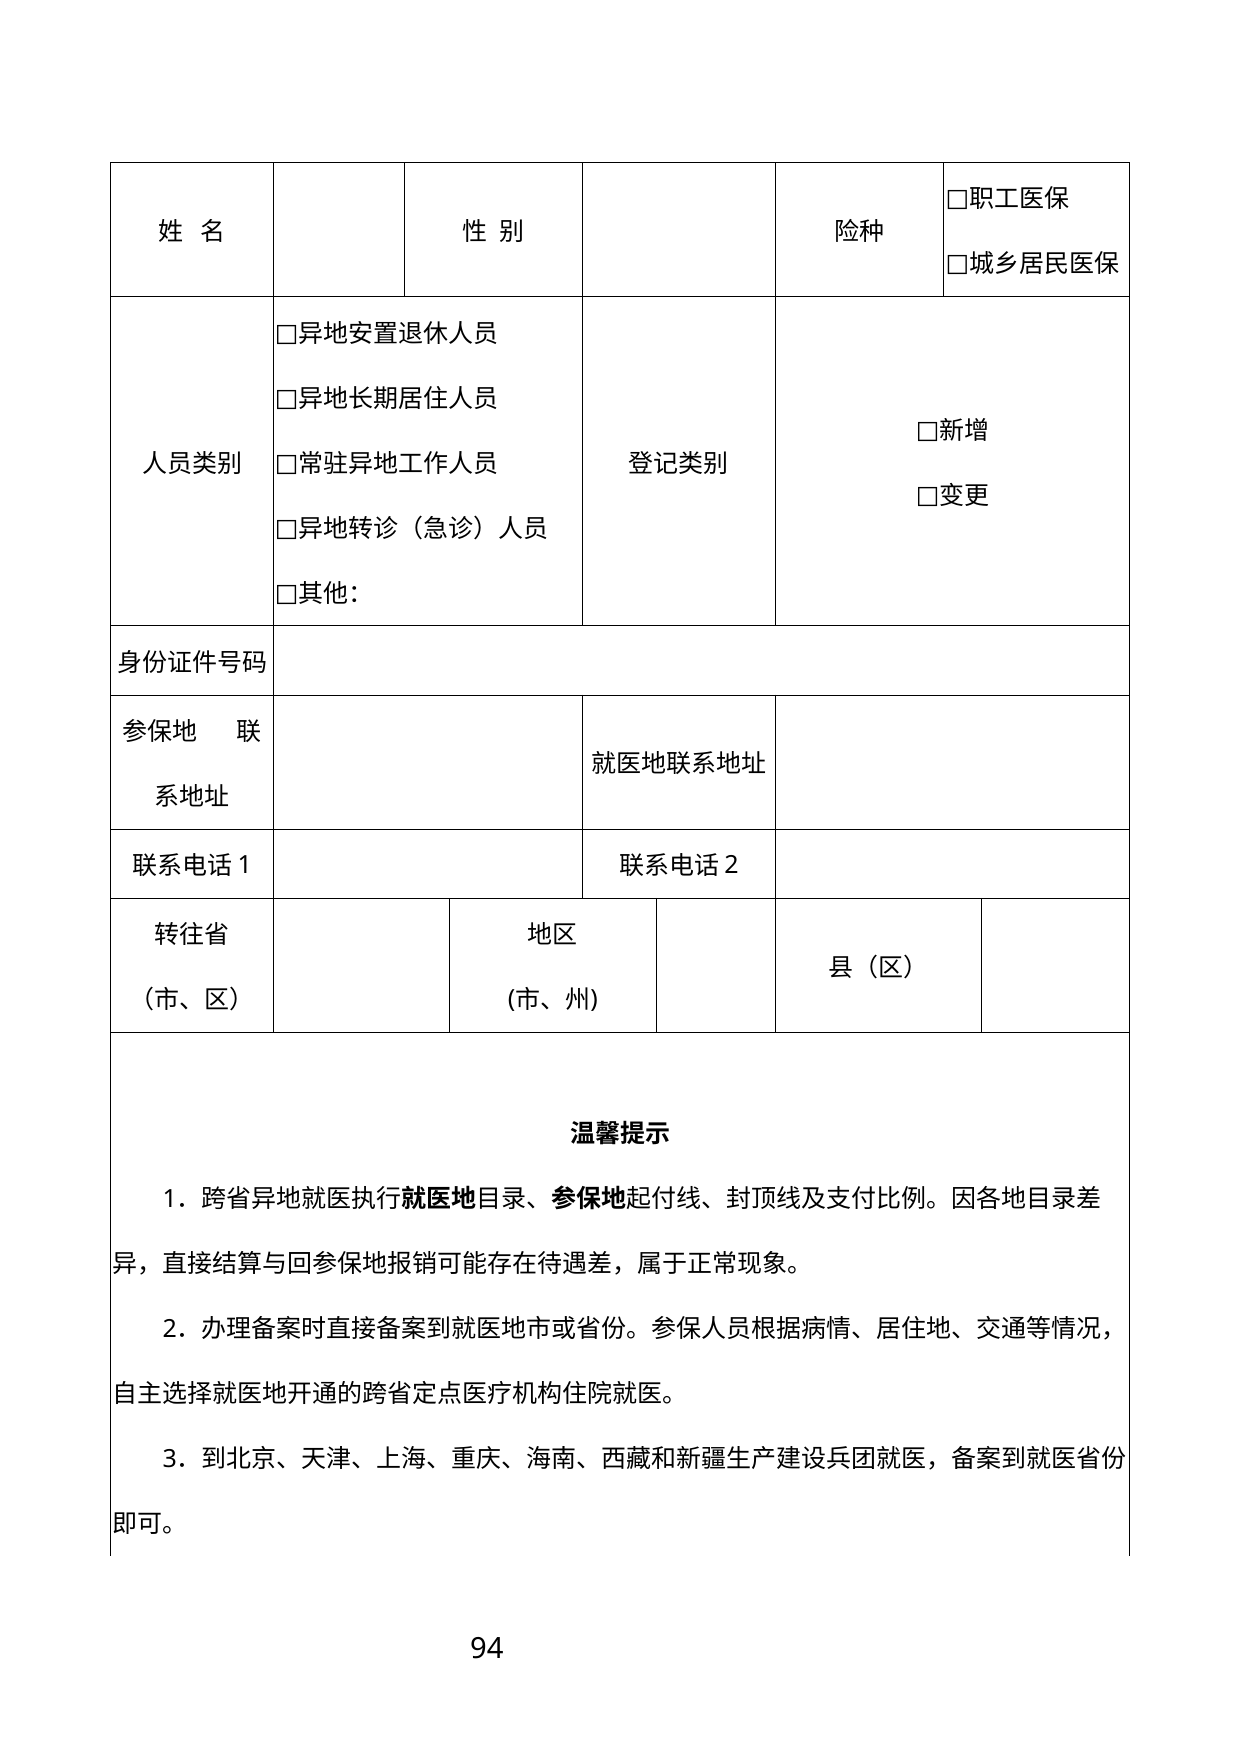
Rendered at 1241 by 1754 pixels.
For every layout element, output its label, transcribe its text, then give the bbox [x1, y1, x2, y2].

table_cell 联系电话1 [111, 830, 273, 898]
table_cell 参保地 联系地址 [111, 696, 273, 829]
table_cell [583, 163, 775, 296]
table_cell □异地安置退休人员 □异地长期居住人员 □常驻异地工作人员 □异地转诊（急诊）人员 □其他： [274, 297, 582, 625]
table_cell 姓 名 [111, 163, 273, 296]
table_cell [274, 899, 449, 1032]
table_cell [274, 696, 582, 829]
table_cell 身份证件号码 [111, 626, 273, 694]
table_cell 地区 (市、州) [450, 899, 656, 1032]
table_cell [274, 626, 1129, 694]
table_cell [982, 899, 1129, 1032]
table_cell [776, 696, 1129, 829]
table_cell 联系电话2 [583, 830, 775, 898]
table_cell 就医地联系地址 [583, 696, 775, 829]
table_cell 转往省 （市、区） [111, 899, 273, 1032]
table_cell 县（区） [776, 899, 981, 1032]
table_cell 登记类别 [583, 297, 775, 625]
table_cell [274, 163, 404, 296]
table_cell [657, 899, 775, 1032]
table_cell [111, 1033, 1129, 1556]
table_cell □职工医保 □城乡居民医保 [944, 163, 1129, 296]
table_cell □新增 □变更 [776, 297, 1129, 625]
table_cell 人员类别 [111, 297, 273, 625]
table_cell 险种 [776, 163, 943, 296]
table_cell [776, 830, 1129, 898]
table_cell [274, 830, 582, 898]
table_cell 性 别 [405, 163, 582, 296]
